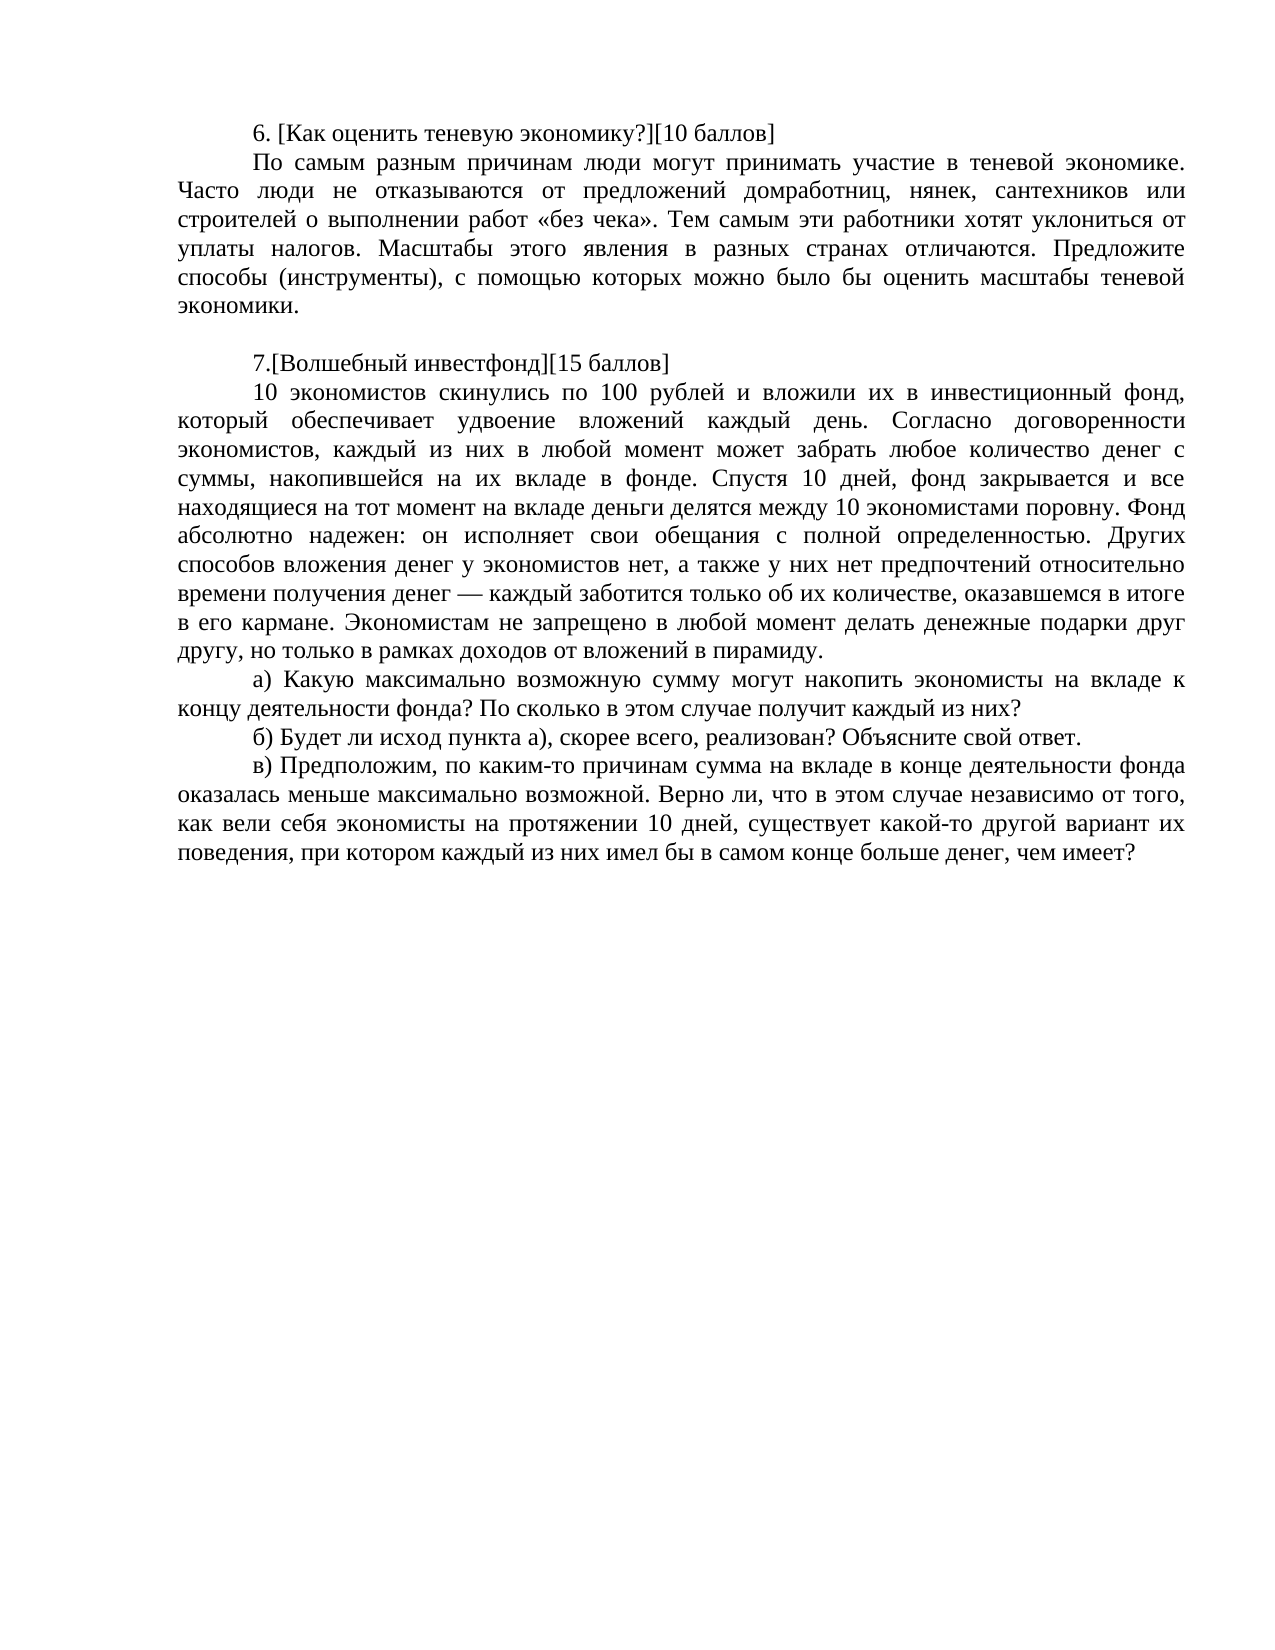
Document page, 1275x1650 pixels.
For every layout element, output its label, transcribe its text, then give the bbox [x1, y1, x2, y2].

text б) Будет ли исход пункта а), скорее всего, реализован? Объясните свой ответ. [177, 722, 1186, 751]
text 6. [Как оценить теневую экономику?][10 баллов] [177, 118, 1186, 147]
text в) Предположим, по каким-то причинам сумма на вкладе в конце деятельности фонда оказалась меньше максимально возможной. Верно ли, что в этом случае независимо от того, как вели себя экономисты на протяжении 10 дней, существует какой-то другой вариант их поведения, при котором каждый из них имел бы в самом конце больше денег, чем имеет? [177, 751, 1186, 866]
text а) Какую максимально возможную сумму могут накопить экономисты на вкладе к концу деятельности фонда? По сколько в этом случае получит каждый из них? [177, 664, 1186, 722]
text По самым разным причинам люди могут принимать участие в теневой экономике. Часто люди не отказываются от предложений домработниц, нянек, сантехников или строителей о выполнении работ «без чека». Тем самым эти работники хотят уклониться от уплаты налогов. Масштабы этого явления в разных странах отличаются. Предложите способы (инструменты), с помощью которых можно было бы оценить масштабы теневой экономики. [177, 147, 1186, 319]
text 10 экономистов скинулись по 100 рублей и вложили их в инвестиционный фонд, который обеспечивает удвоение вложений каждый день. Согласно договоренности экономистов, каждый из них в любой момент может забрать любое количество денег с суммы, накопившейся на их вкладе в фонде. Спустя 10 дней, фонд закрывается и все находящиеся на тот момент на вкладе деньги делятся между 10 экономистами поровну. Фонд абсолютно надежен: он исполняет свои обещания с полной определенностью. Других способов вложения денег у экономистов нет, а также у них нет предпочтений относительно времени получения денег — каждый заботится только об их количестве, оказавшемся в итоге в его кармане. Экономистам не запрещено в любой момент делать денежные подарки друг другу, но только в рамках доходов от вложений в пирамиду. [177, 377, 1186, 664]
text 7.[Волшебный инвестфонд][15 баллов] [177, 348, 1186, 377]
